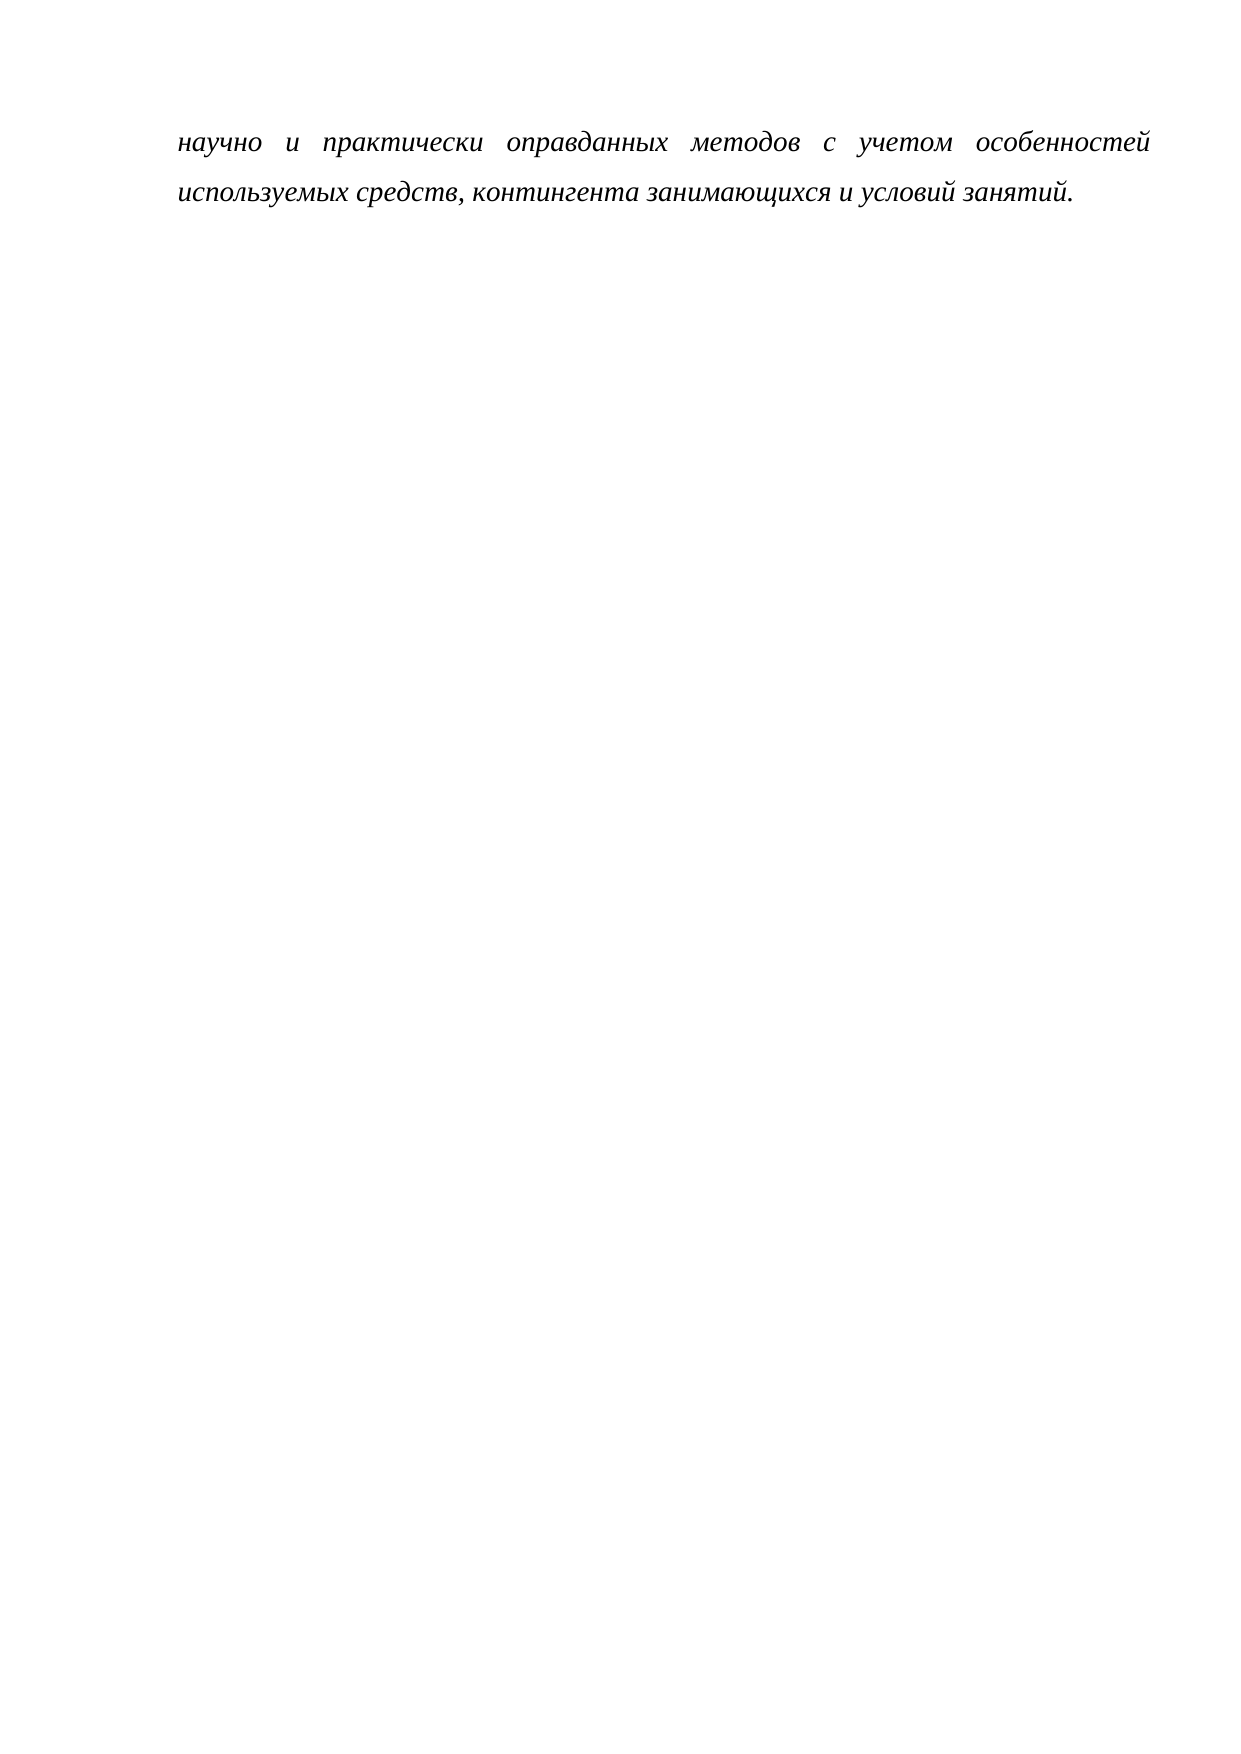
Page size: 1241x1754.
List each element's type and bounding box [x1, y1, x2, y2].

text [177, 124, 1152, 208]
